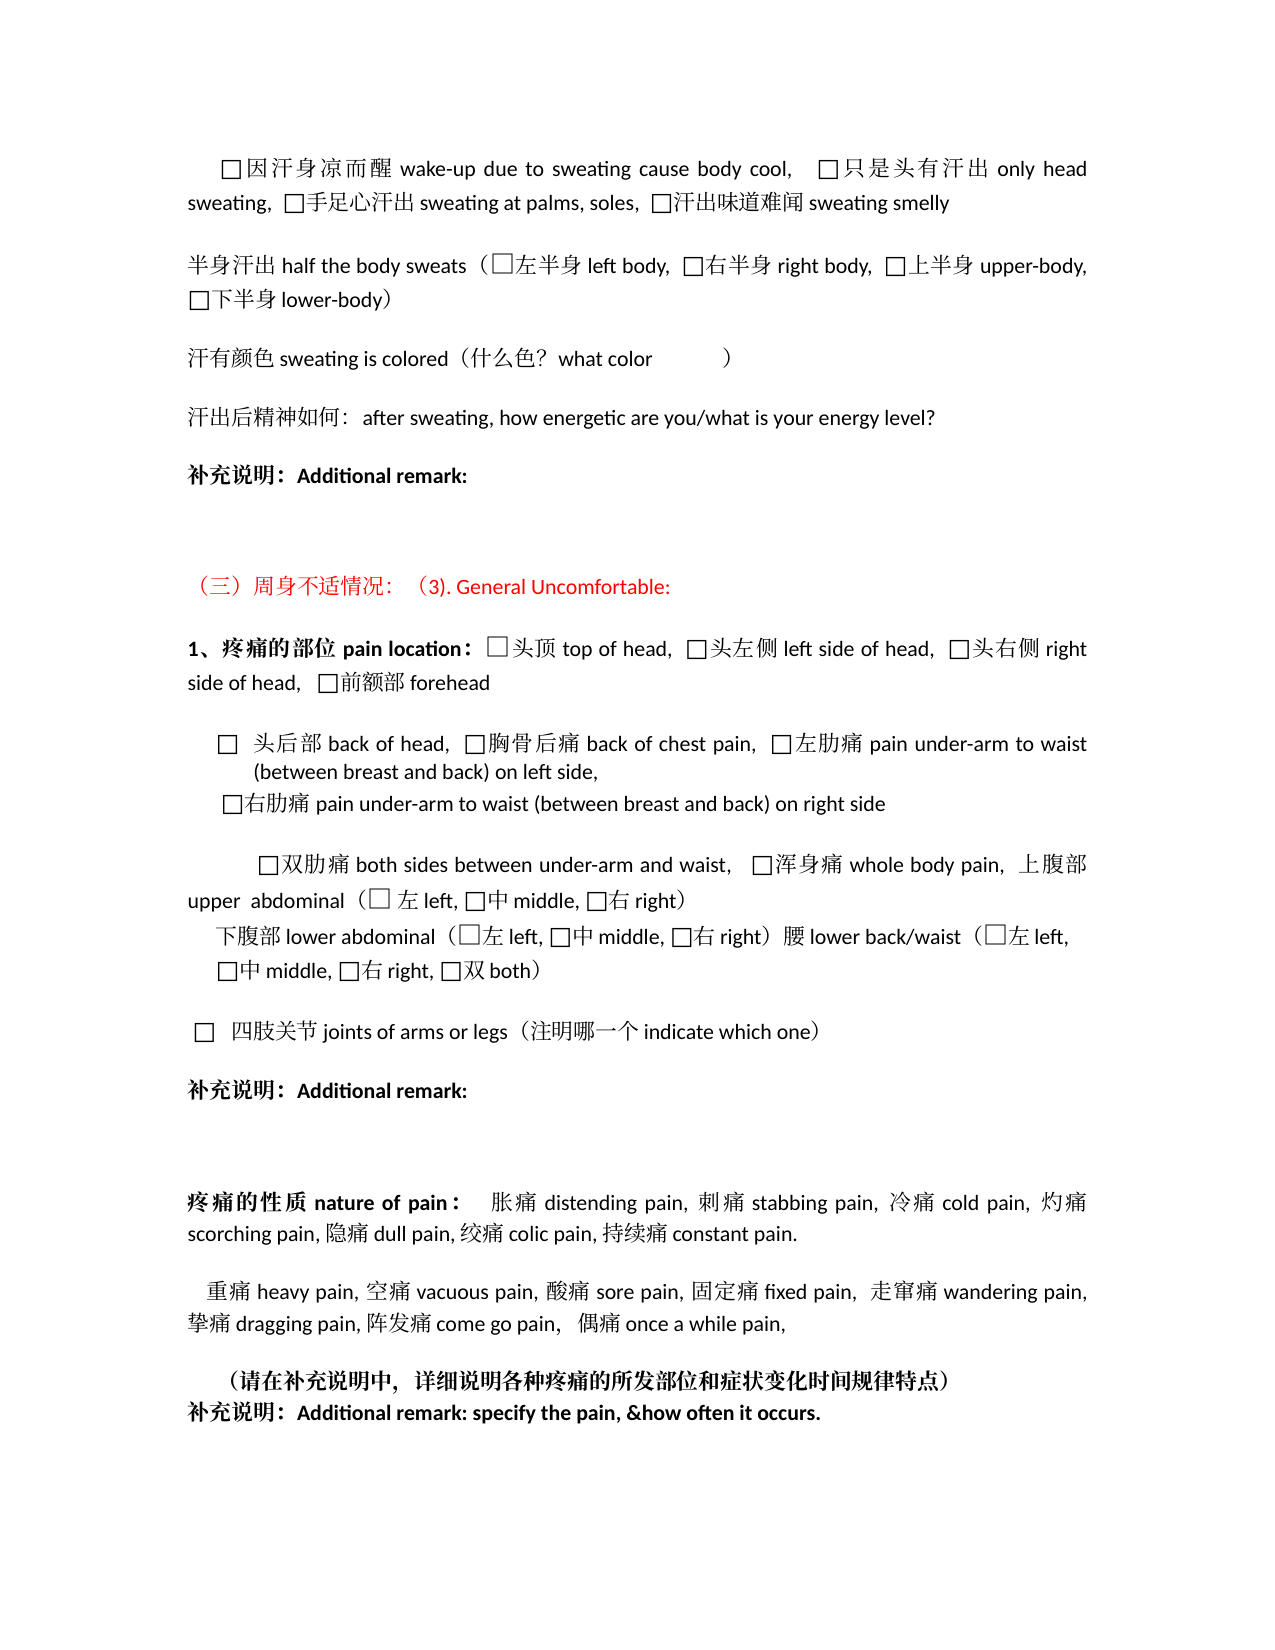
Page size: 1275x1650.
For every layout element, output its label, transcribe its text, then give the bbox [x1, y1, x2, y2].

text （三）周身不适情况：（3). General Uncomfortable: [187, 569, 1087, 601]
text 疼痛的性质nature of pain： 胀痛distending pain, 刺痛stabbing pain, 冷痛cold pain, 灼痛scorching pain, 隐痛dull pain, 绞痛colic pain, 持续痛constant pain. [187, 1185, 1087, 1248]
text 补充说明：Additional remark: [187, 458, 1087, 489]
text （请在补充说明中，详细说明各种疼痛的所发部位和症状变化时间规律特点） [187, 1364, 1087, 1395]
text 半身汗出half the body sweats（□左半身left body, □右半身right body, □上半身upper-body, □下半身lower-body） [187, 245, 1087, 315]
text 重痛heavy pain, 空痛vacuous pain, 酸痛sore pain, 固定痛fixed pain, 走窜痛wandering pain, 挚痛dragging pain, 阵发痛come go pain，偶痛once a while pain, [187, 1274, 1087, 1337]
text □中middle, □右right, □双both） [216, 952, 1087, 986]
text 汗有颜色sweating is colored（什么色？what color ） [187, 342, 1087, 373]
text 下腹部lower abdominal（□左left, □中middle, □右right）腰lower back/waist（□左left, [216, 916, 1087, 952]
text □ 四肢关节joints of arms or legs（注明哪一个indicate which one） [187, 1012, 1087, 1047]
text 补充说明：Additional remark: specify the pain, &how often it occurs. [187, 1395, 1087, 1427]
text 补充说明：Additional remark: [187, 1073, 1087, 1105]
text 汗出后精神如何：after sweating, how energetic are you/what is your energy level? [187, 400, 1087, 431]
text □双肋痛both sides between under-arm and waist, □浑身痛whole body pain, 上腹部upper abdominal（□ 左left, □中middle, □右right） [187, 846, 1087, 916]
text □因汗身凉而醒wake-up due to sweating cause body cool, □只是头有汗出only head sweating, □手足心汗出sweating at palms, soles, □汗出味道难闻sweating smelly [187, 150, 1087, 218]
list 头后部back of head, □胸骨后痛back of chest pain, □左肋痛pain under-arm to waist (between breast and back) on left side, [216, 724, 1087, 785]
text □右肋痛 pain under-arm to waist (between breast and back) on right side [216, 785, 1087, 819]
text 1、疼痛的部位pain location：□头顶top of head, □头左侧left side of head, □头右侧right side of head, □前额部forehead [187, 627, 1087, 697]
